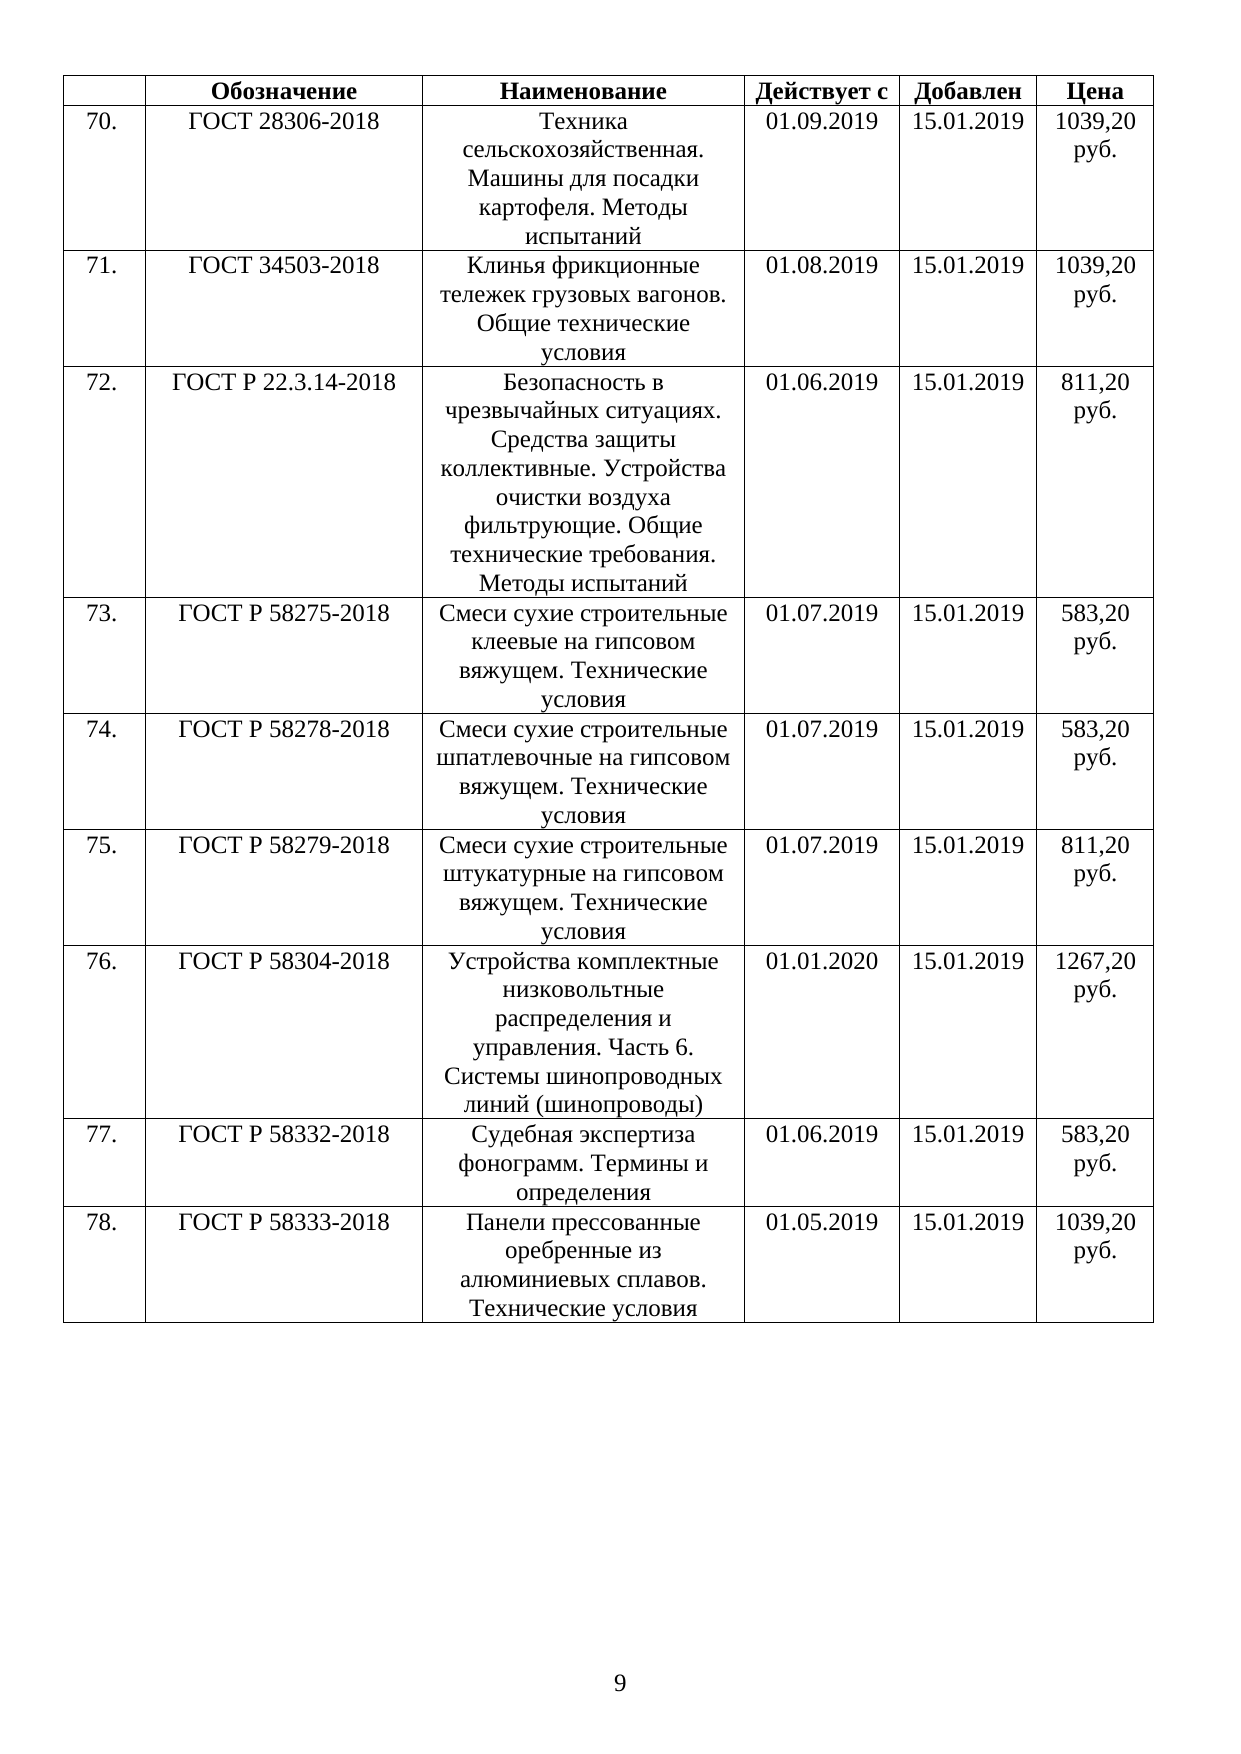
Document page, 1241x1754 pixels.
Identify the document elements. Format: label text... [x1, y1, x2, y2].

table_cell ГОСТ Р 58333-2018 [146, 1207, 422, 1322]
table_cell ГОСТ Р 58278-2018 [146, 714, 422, 829]
table_cell [64, 714, 145, 829]
table_cell 1039,20 руб. [1037, 251, 1153, 366]
table_header Обозначение [146, 76, 422, 105]
table_cell ГОСТ Р 58279-2018 [146, 830, 422, 945]
table_cell 01.06.2019 [745, 367, 899, 597]
table_cell 01.07.2019 [745, 830, 899, 945]
table_cell 1267,20 руб. [1037, 946, 1153, 1118]
table_cell 15.01.2019 [900, 946, 1036, 1118]
table_cell 01.06.2019 [745, 1119, 899, 1206]
table_cell [64, 946, 145, 1118]
table_cell 15.01.2019 [900, 251, 1036, 366]
table_cell Смеси сухие строительные шпатлевочные на гипсовом вяжущем. Технические условия [423, 714, 744, 829]
table_cell Техника сельскохозяйственная. Машины для посадки картофеля. Методы испытаний [423, 106, 744, 249]
table_header Наименование [423, 76, 744, 105]
table_cell [64, 1119, 145, 1206]
table_header Действует с [745, 76, 899, 105]
table_cell 01.08.2019 [745, 251, 899, 366]
table_cell 15.01.2019 [900, 1207, 1036, 1322]
table_cell Смеси сухие строительные клеевые на гипсовом вяжущем. Технические условия [423, 598, 744, 713]
table_cell Панели прессованные оребренные из алюминиевых сплавов. Технические условия [423, 1207, 744, 1322]
table_cell ГОСТ 34503-2018 [146, 251, 422, 366]
table_cell 1039,20 руб. [1037, 106, 1153, 249]
table_header [64, 76, 145, 105]
table_cell [64, 830, 145, 945]
table_cell [64, 106, 145, 249]
table_cell 811,20 руб. [1037, 830, 1153, 945]
table_cell [64, 1207, 145, 1322]
table_cell 1039,20 руб. [1037, 1207, 1153, 1322]
table_cell 15.01.2019 [900, 714, 1036, 829]
table_cell 01.09.2019 [745, 106, 899, 249]
table_cell ГОСТ Р 58304-2018 [146, 946, 422, 1118]
table_cell 15.01.2019 [900, 367, 1036, 597]
table_cell [64, 598, 145, 713]
table_cell 583,20 руб. [1037, 714, 1153, 829]
table_cell Безопасность в чрезвычайных ситуациях. Средства защиты коллективные. Устройства очистки воздуха фильтрующие. Общие технические требования. Методы испытаний [423, 367, 744, 597]
table_cell 01.01.2020 [745, 946, 899, 1118]
table_cell 01.05.2019 [745, 1207, 899, 1322]
table_cell 811,20 руб. [1037, 367, 1153, 597]
table_cell ГОСТ Р 22.3.14-2018 [146, 367, 422, 597]
table_cell 15.01.2019 [900, 1119, 1036, 1206]
table_cell ГОСТ 28306-2018 [146, 106, 422, 249]
table_cell 583,20 руб. [1037, 1119, 1153, 1206]
table_cell ГОСТ Р 58275-2018 [146, 598, 422, 713]
table_cell 15.01.2019 [900, 106, 1036, 249]
table_cell ГОСТ Р 58332-2018 [146, 1119, 422, 1206]
table_cell 15.01.2019 [900, 830, 1036, 945]
table_cell 583,20 руб. [1037, 598, 1153, 713]
table_header Цена [1037, 76, 1153, 105]
table_cell 01.07.2019 [745, 714, 899, 829]
table_header Добавлен [900, 76, 1036, 105]
table_cell [64, 367, 145, 597]
table_cell Судебная экспертиза фонограмм. Термины и определения [423, 1119, 744, 1206]
table_cell Устройства комплектные низковольтные распределения и управления. Часть 6. Системы шинопроводных линий (шинопроводы) [423, 946, 744, 1118]
table_cell [64, 251, 145, 366]
table_cell 15.01.2019 [900, 598, 1036, 713]
table_cell Смеси сухие строительные штукатурные на гипсовом вяжущем. Технические условия [423, 830, 744, 945]
table_cell 01.07.2019 [745, 598, 899, 713]
table_cell Клинья фрикционные тележек грузовых вагонов. Общие технические условия [423, 251, 744, 366]
